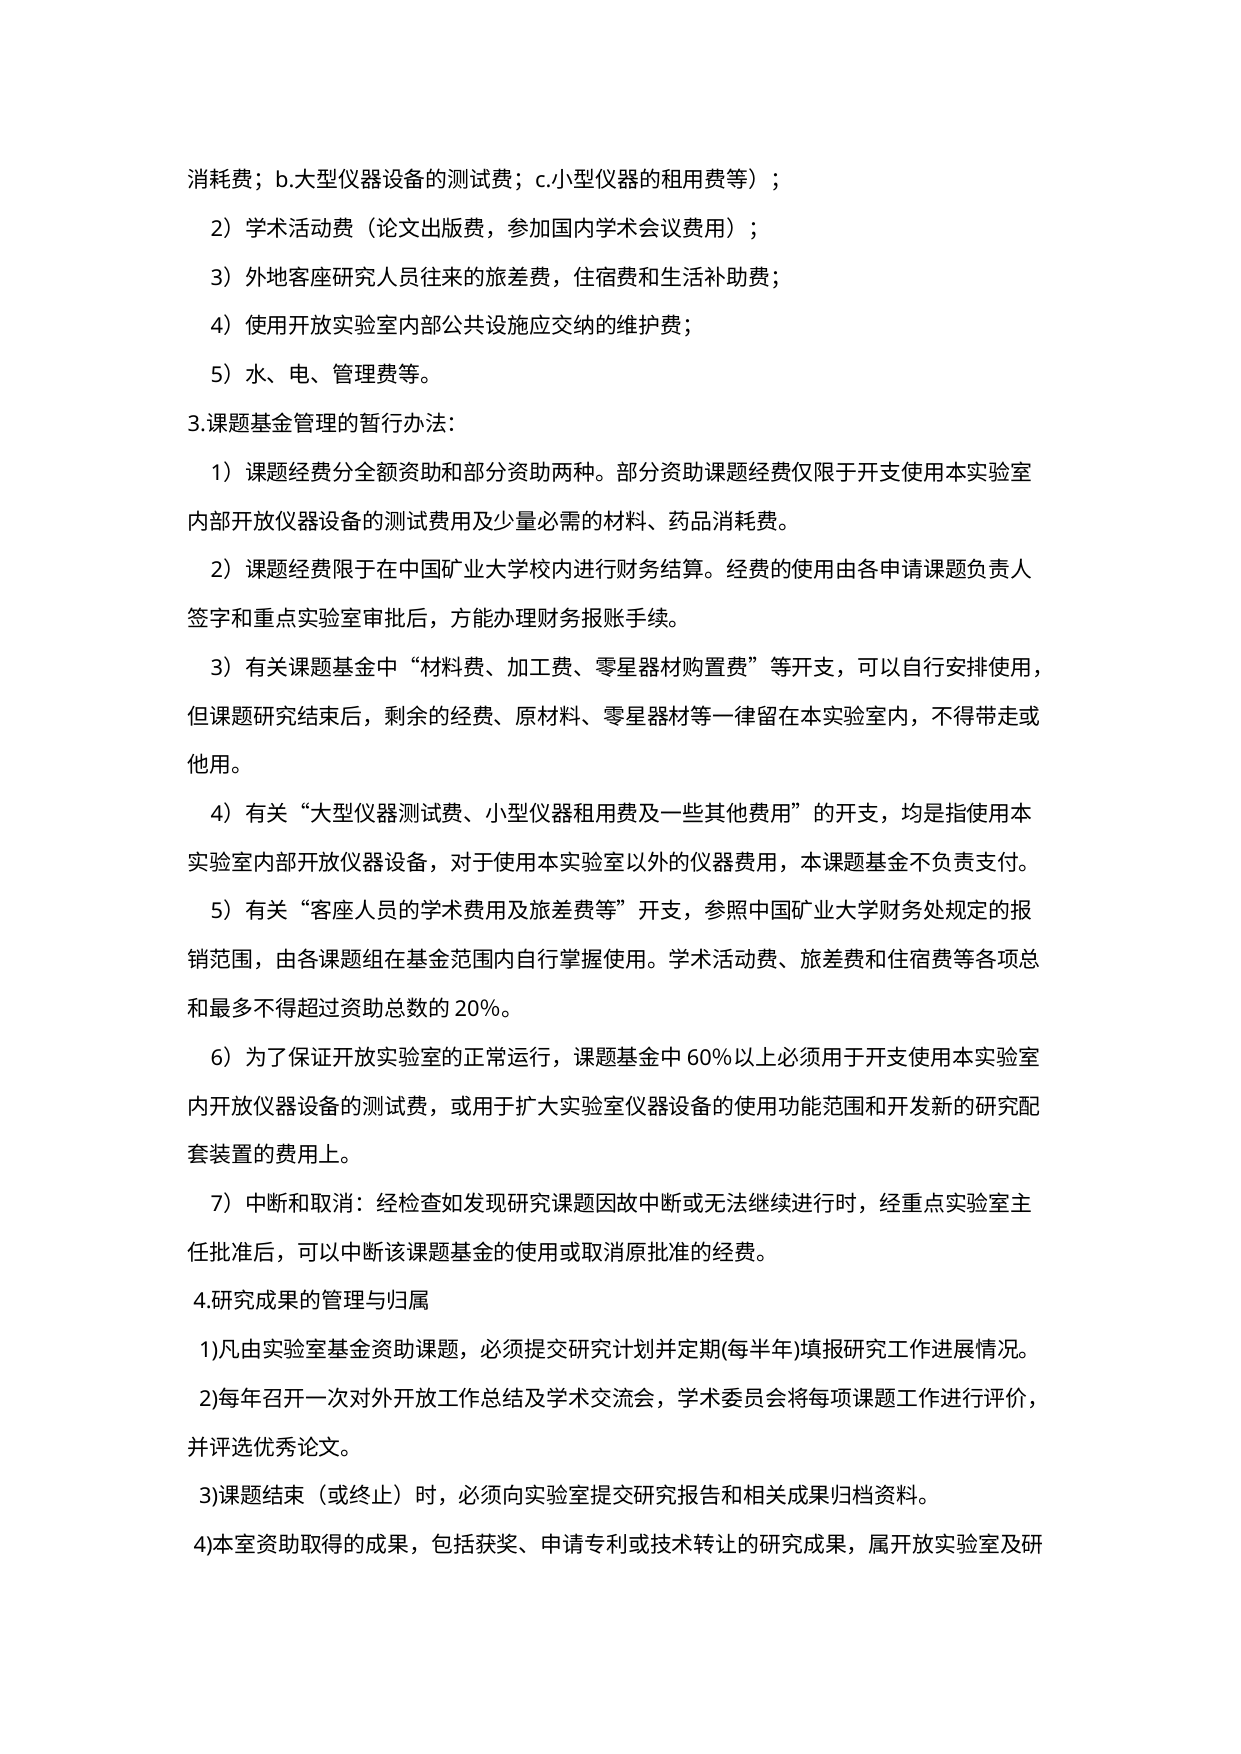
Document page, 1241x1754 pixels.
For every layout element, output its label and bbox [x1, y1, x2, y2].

text [187, 162, 1053, 1559]
